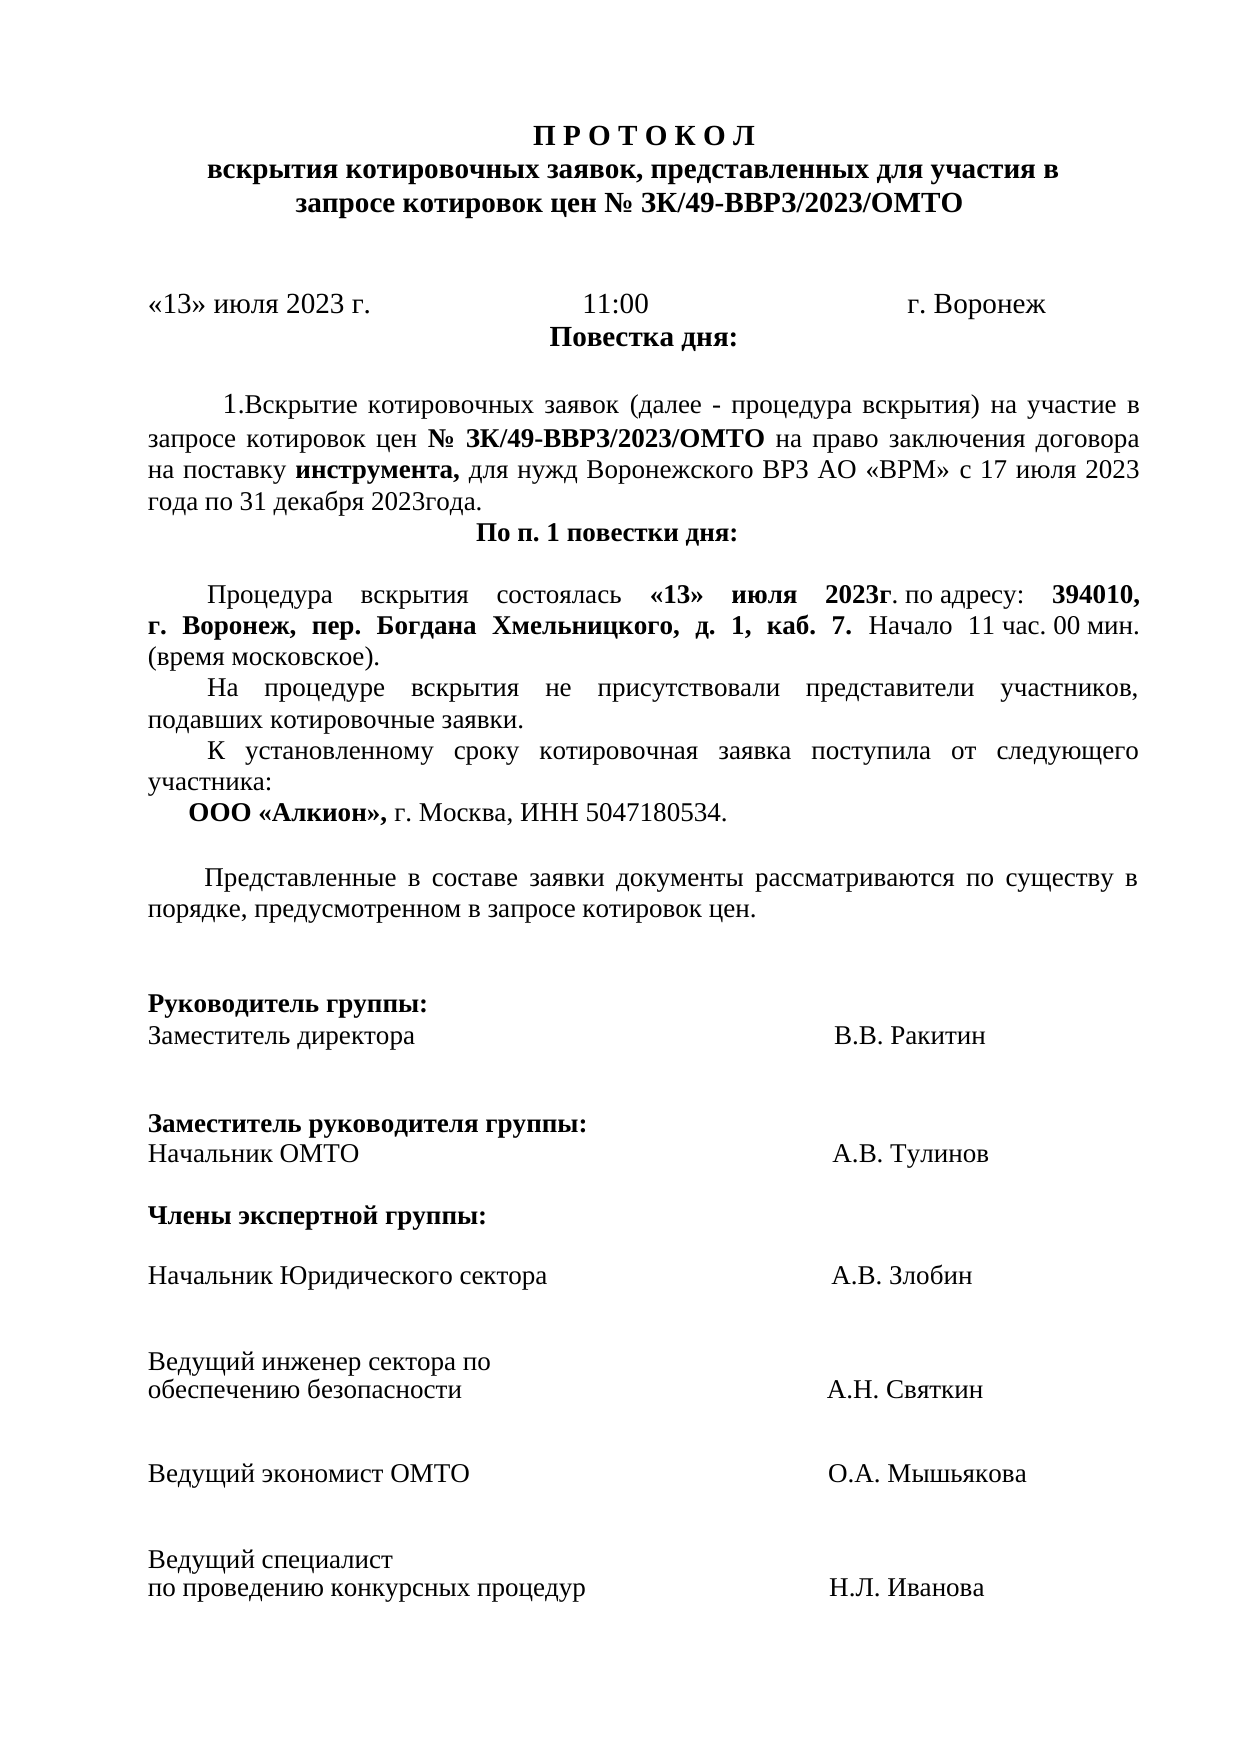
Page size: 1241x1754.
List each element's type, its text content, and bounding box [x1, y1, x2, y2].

text По п. 1 повестки дня: [148, 516, 1140, 547]
text Заместитель директора В.В. Ракитин [148, 1019, 1140, 1050]
text 1.Вскрытие котировочных заявок (далее - процедура вскрытия) на участие в запросе котировок цен № ЗК/49-ВВРЗ/2023/ОМТО на право заключения договора на поставку инструмента, для нужд Воронежского ВРЗ АО «ВРМ» с 17 июля 2023 года по 31 декабря 2023года. [148, 386, 1140, 516]
text Заместитель руководителя группы: [148, 1112, 1140, 1137]
text Начальник ОМТО А.В. Тулинов [148, 1137, 1140, 1168]
text К установленному сроку котировочная заявка поступила от следующего участника: [148, 734, 1140, 796]
text Представленные в составе заявки документы рассматриваются по существу в порядке, предусмотренном в запросе котировок цен. [148, 861, 1140, 923]
text Ведущий специалист [148, 1546, 1140, 1574]
text «13» июля 2023 г. 11:00 г. Воронеж [148, 286, 1140, 319]
list Процедура вскрытия состоялась «13» июля 2023г. по адресу: 394010, г. Воронеж, пер. Богдана Хмельницкого, д. 1, каб. 7. Начало 11 час. 00 мин. (время московское). [148, 578, 1140, 672]
text по проведению конкурсных процедур Н.Л. Иванова [148, 1574, 1140, 1602]
text ООО «Алкион», г. Москва, ИНН 5047180534. [148, 796, 1140, 827]
text Повестка дня: [148, 319, 1140, 353]
text Члены экспертной группы: [148, 1199, 1140, 1231]
text Начальник Юридического сектора А.В. Злобин [148, 1262, 1140, 1290]
text На процедуре вскрытия не присутствовали представители участников, подавших котировочные заявки. [148, 672, 1140, 734]
text Ведущий экономист ОМТО О.А. Мышьякова [148, 1460, 1140, 1488]
text Ведущий инженер сектора по [148, 1348, 1140, 1376]
text обеспечению безопасности А.Н. Святкин [148, 1376, 1140, 1404]
text П Р О Т О К О Л [148, 118, 1140, 152]
text Руководитель группы: [148, 988, 1140, 1019]
text вскрытия котировочных заявок, представленных для участия в запросе котировок цен № ЗК/49-ВВРЗ/2023/ОМТО [207, 152, 1140, 219]
